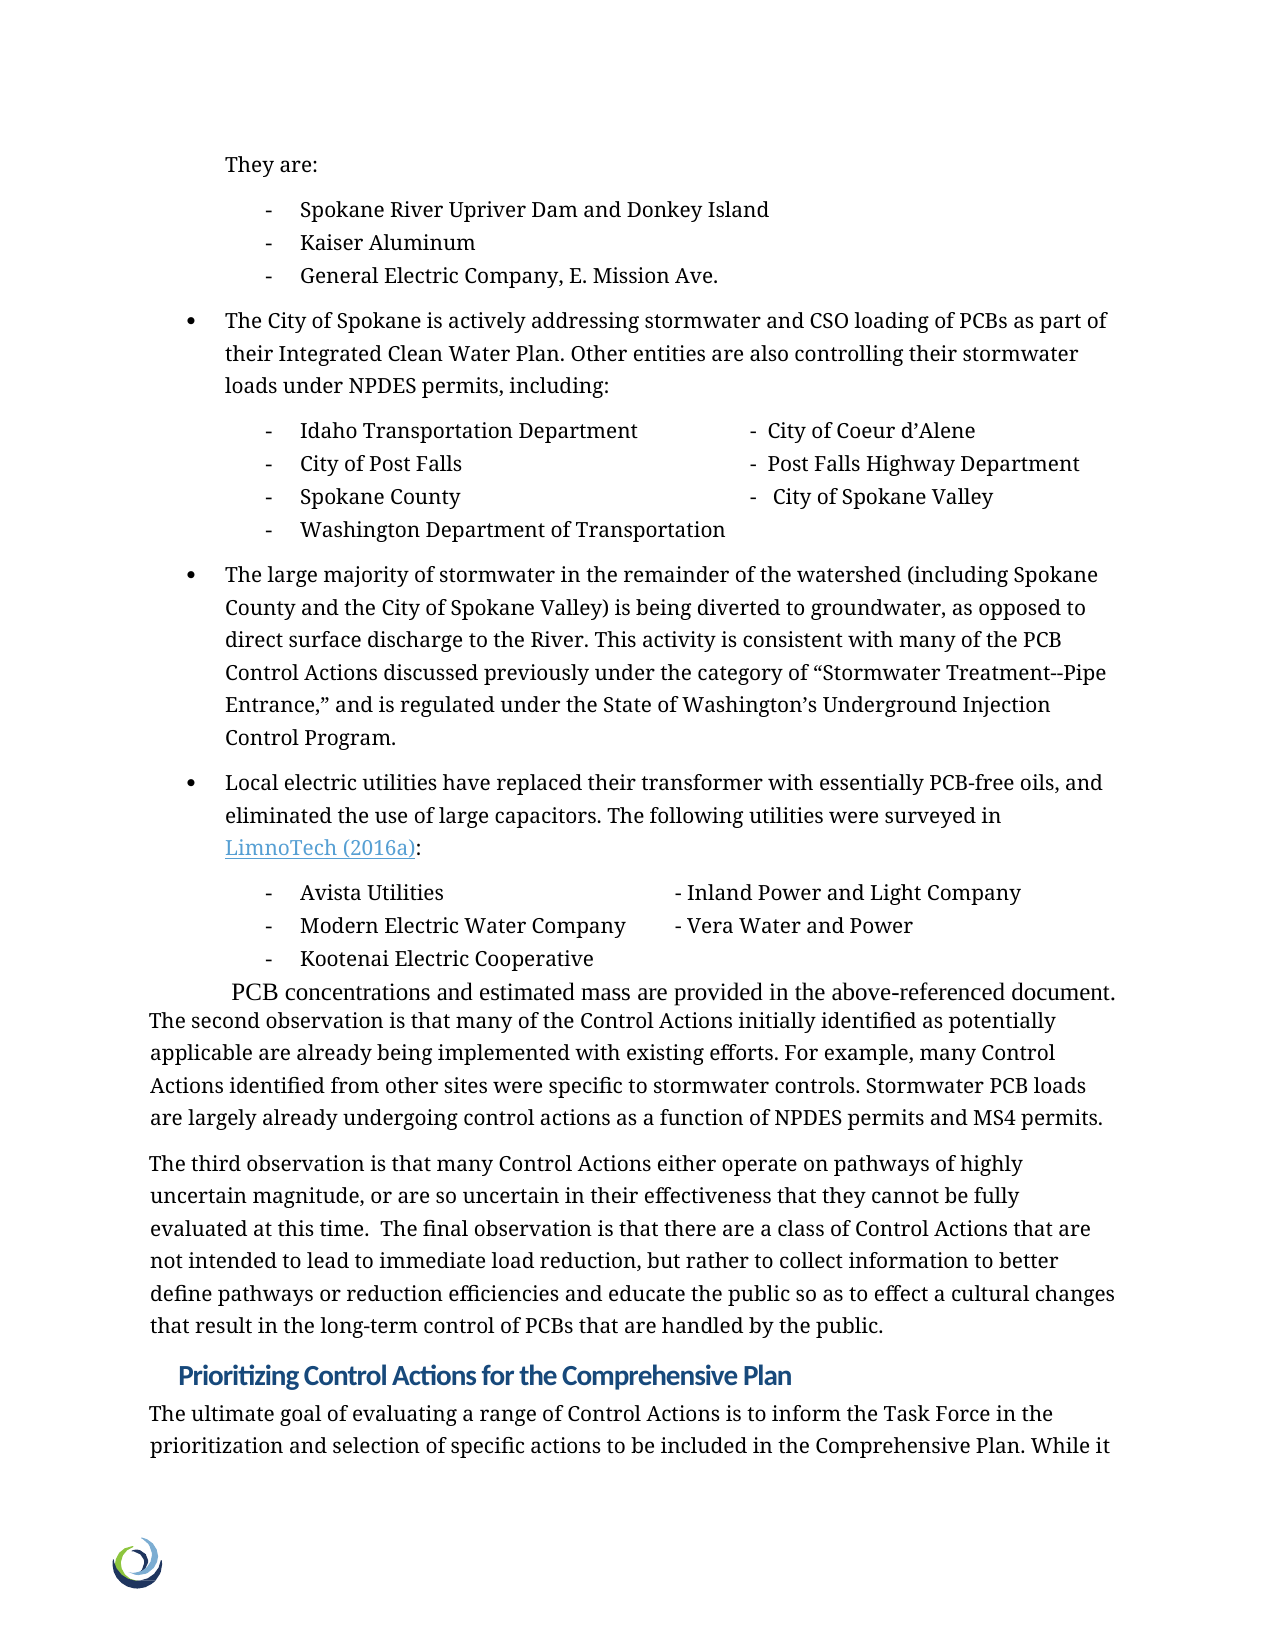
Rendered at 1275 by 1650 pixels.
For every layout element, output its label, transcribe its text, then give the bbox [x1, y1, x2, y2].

list Avista Utilities - Inland Power and Light Company [262, 878, 1125, 907]
list Spokane County - City of Spokane Valley [262, 482, 1125, 511]
list Kootenai Electric Cooperative [262, 944, 1125, 973]
list The City of Spokane is actively addressing stormwater and CSO loading of PCBs as part of their Integrated Clean Water Plan. Other entities are also controlling their stormwater loads under NPDES permits, including: [187, 306, 1125, 400]
text The second observation is that many of the Control Actions initially identified as potentially applicable are already being implemented with existing efforts. For example, many Control Actions identified from other sites were specific to stormwater controls. Stormwater PCB loads are largely already undergoing control actions as a function of NPDES permits and MS4 permits. [148, 1006, 1121, 1132]
text PCB concentrations and estimated mass are provided in the above-referenced document. [225, 977, 1125, 1006]
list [187, 150, 1125, 178]
text The third observation is that many Control Actions either operate on pathways of highly uncertain magnitude, or are so uncertain in their effectiveness that they cannot be fully evaluated at this time. The final observation is that there are a class of Control Actions that are not intended to lead to immediate load reduction, but rather to collect information to better define pathways or reduction efficiencies and educate the public so as to effect a cultural changes that result in the long-term control of PCBs that are handled by the public. [148, 1149, 1121, 1340]
list City of Post Falls - Post Falls Highway Department [262, 449, 1125, 478]
list The large majority of stormwater in the remainder of the watershed (including Spokane County and the City of Spokane Valley) is being diverted to groundwater, as opposed to direct surface discharge to the River. This activity is consistent with many of the PCB Control Actions discussed previously under the category of “Stormwater Treatment--Pipe Entrance,” and is regulated under the State of Washington’s Underground Injection Control Program. [187, 560, 1125, 752]
list Washington Department of Transportation [262, 515, 1125, 543]
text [148, 1399, 1121, 1460]
list Modern Electric Water Company - Vera Water and Power [262, 911, 1125, 940]
list Idaho Transportation Department - City of Coeur d’Alene [262, 416, 1125, 445]
subtitle Prioritizing Control Actions for the Comprehensive Plan [178, 1357, 1125, 1392]
list Local electric utilities have replaced their transformer with essentially PCB-free oils, and eliminated the use of large capacitors. The following utilities were surveyed in LimnoTech (2016a): [187, 768, 1125, 862]
list Spokane River Upriver Dam and Donkey Island [262, 195, 1125, 224]
list Kaiser Aluminum [262, 228, 1125, 256]
list General Electric Company, E. Mission Ave. [262, 261, 1125, 289]
